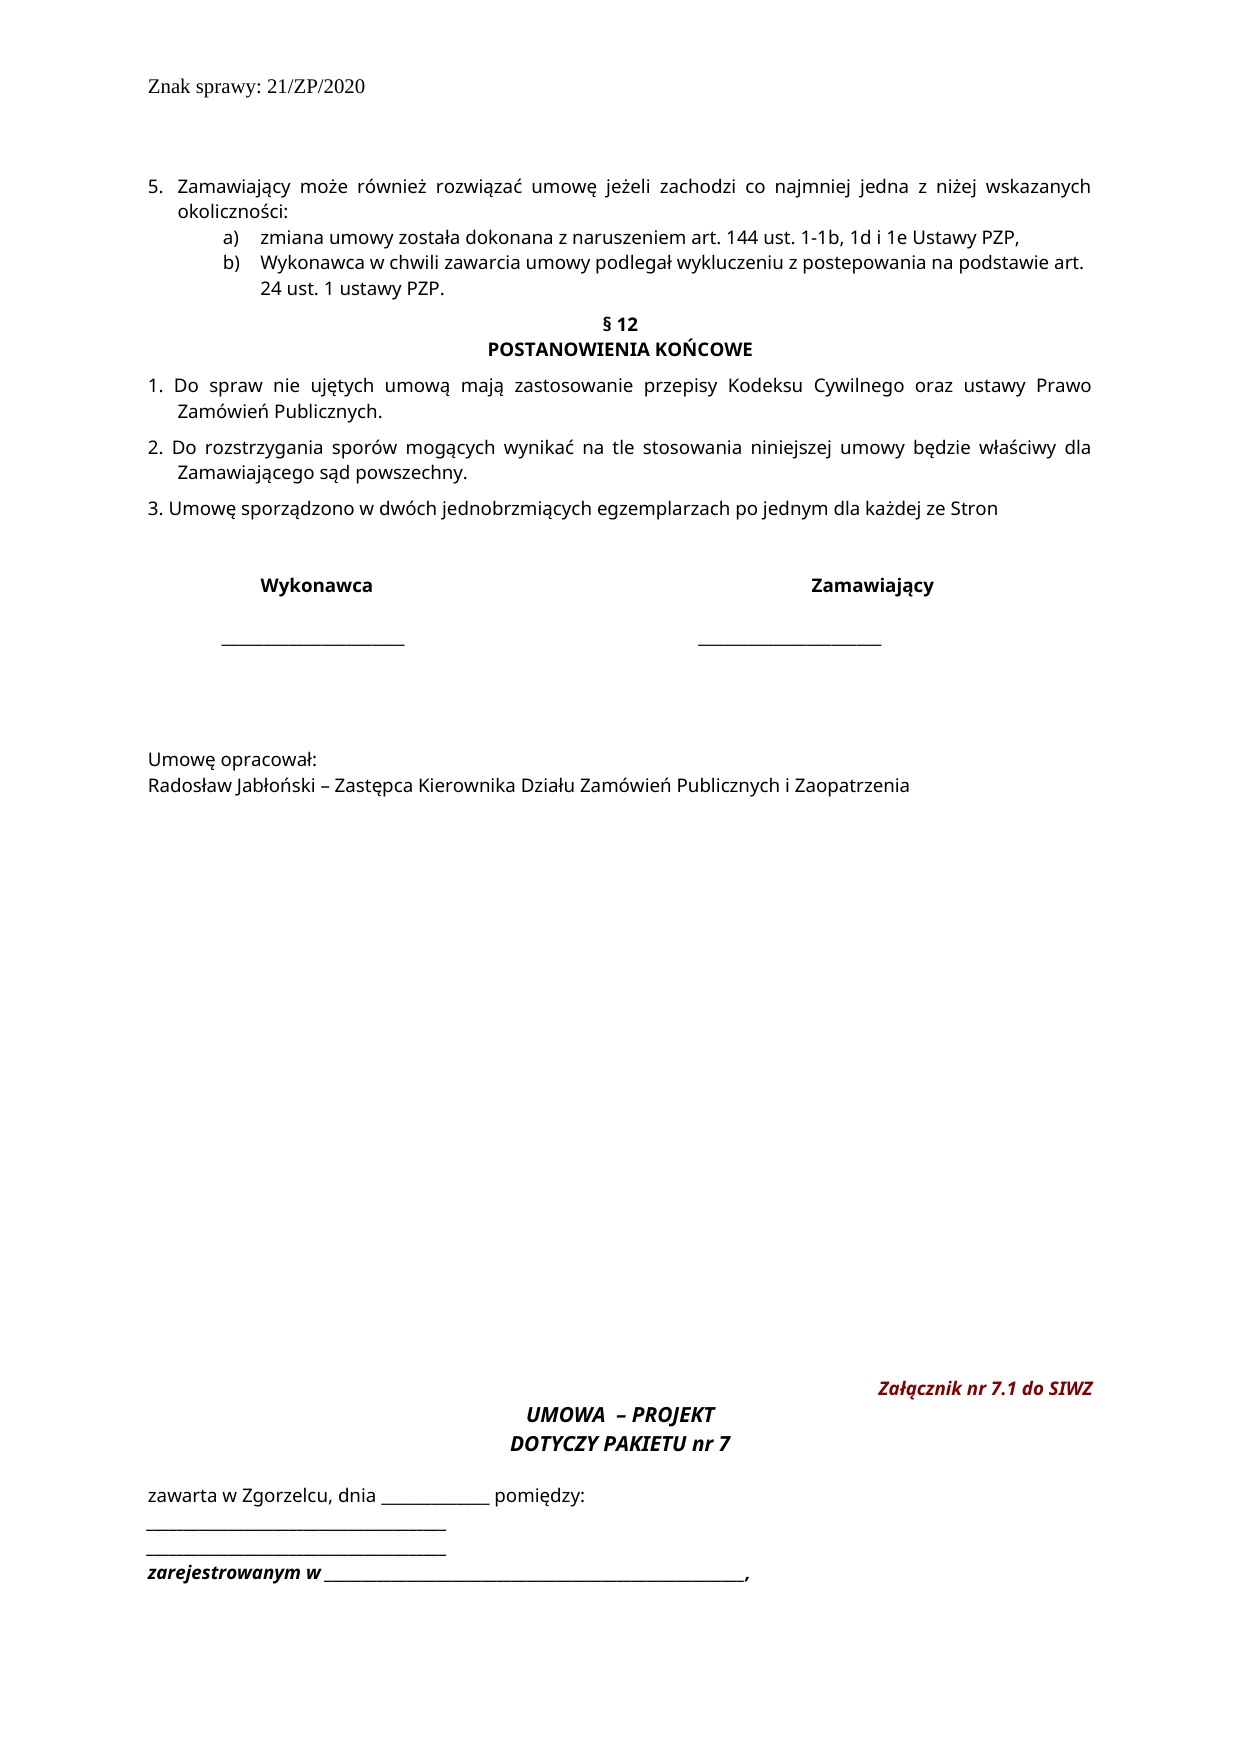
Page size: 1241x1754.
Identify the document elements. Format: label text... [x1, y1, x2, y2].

text POSTANOWIENIA KOŃCOWE [148, 337, 1093, 362]
text ________________________________________ [148, 1508, 1093, 1534]
text zawarta w Zgorzelcu, dnia _____________ pomiędzy: [148, 1483, 1093, 1508]
text 1. Do spraw nie ujętych umową mają zastosowanie przepisy Kodeksu Cywilnego oraz ustawy Prawo Zamówień Publicznych. [148, 373, 1093, 424]
text ________________________________________ [148, 1534, 1093, 1559]
text Radosław Jabłoński – Zastępca Kierownika Działu Zamówień Publicznych i Zaopatrzenia [148, 772, 1093, 797]
list Wykonawca w chwili zawarcia umowy podlegał wykluczeniu z postepowania na podstawie art. 24 ust. 1 ustawy PZP. [223, 250, 1093, 301]
text Wykonawca Zamawiający [148, 572, 1093, 598]
text 3. Umowę sporządzono w dwóch jednobrzmiących egzemplarzach po jednym dla każdej ze Stron [148, 496, 1093, 521]
list zmiana umowy została dokonana z naruszeniem art. 144 ust. 1-1b, 1d i 1e Ustawy PZP, [223, 224, 1093, 250]
text 2. Do rozstrzygania sporów mogących wynikać na tle stosowania niniejszej umowy będzie właściwy dla Zamawiającego sąd powszechny. [148, 434, 1093, 485]
subtitle DOTYCZY PAKIETU nr 7 [148, 1429, 1093, 1457]
list Zamawiający może również rozwiązać umowę jeżeli zachodzi co najmniej jedna z niżej wskazanych okoliczności: [148, 173, 1093, 224]
text § 12 [148, 311, 1093, 337]
text ______________________ ______________________ [148, 623, 1093, 649]
text zarejestrowanym w ________________________________________________________, [148, 1559, 1093, 1585]
list Załącznik nr 7.1 do SIWZ [148, 1375, 1093, 1400]
text Umowę opracował: [148, 746, 1093, 772]
subtitle UMOWA – PROJEKT [148, 1400, 1093, 1429]
